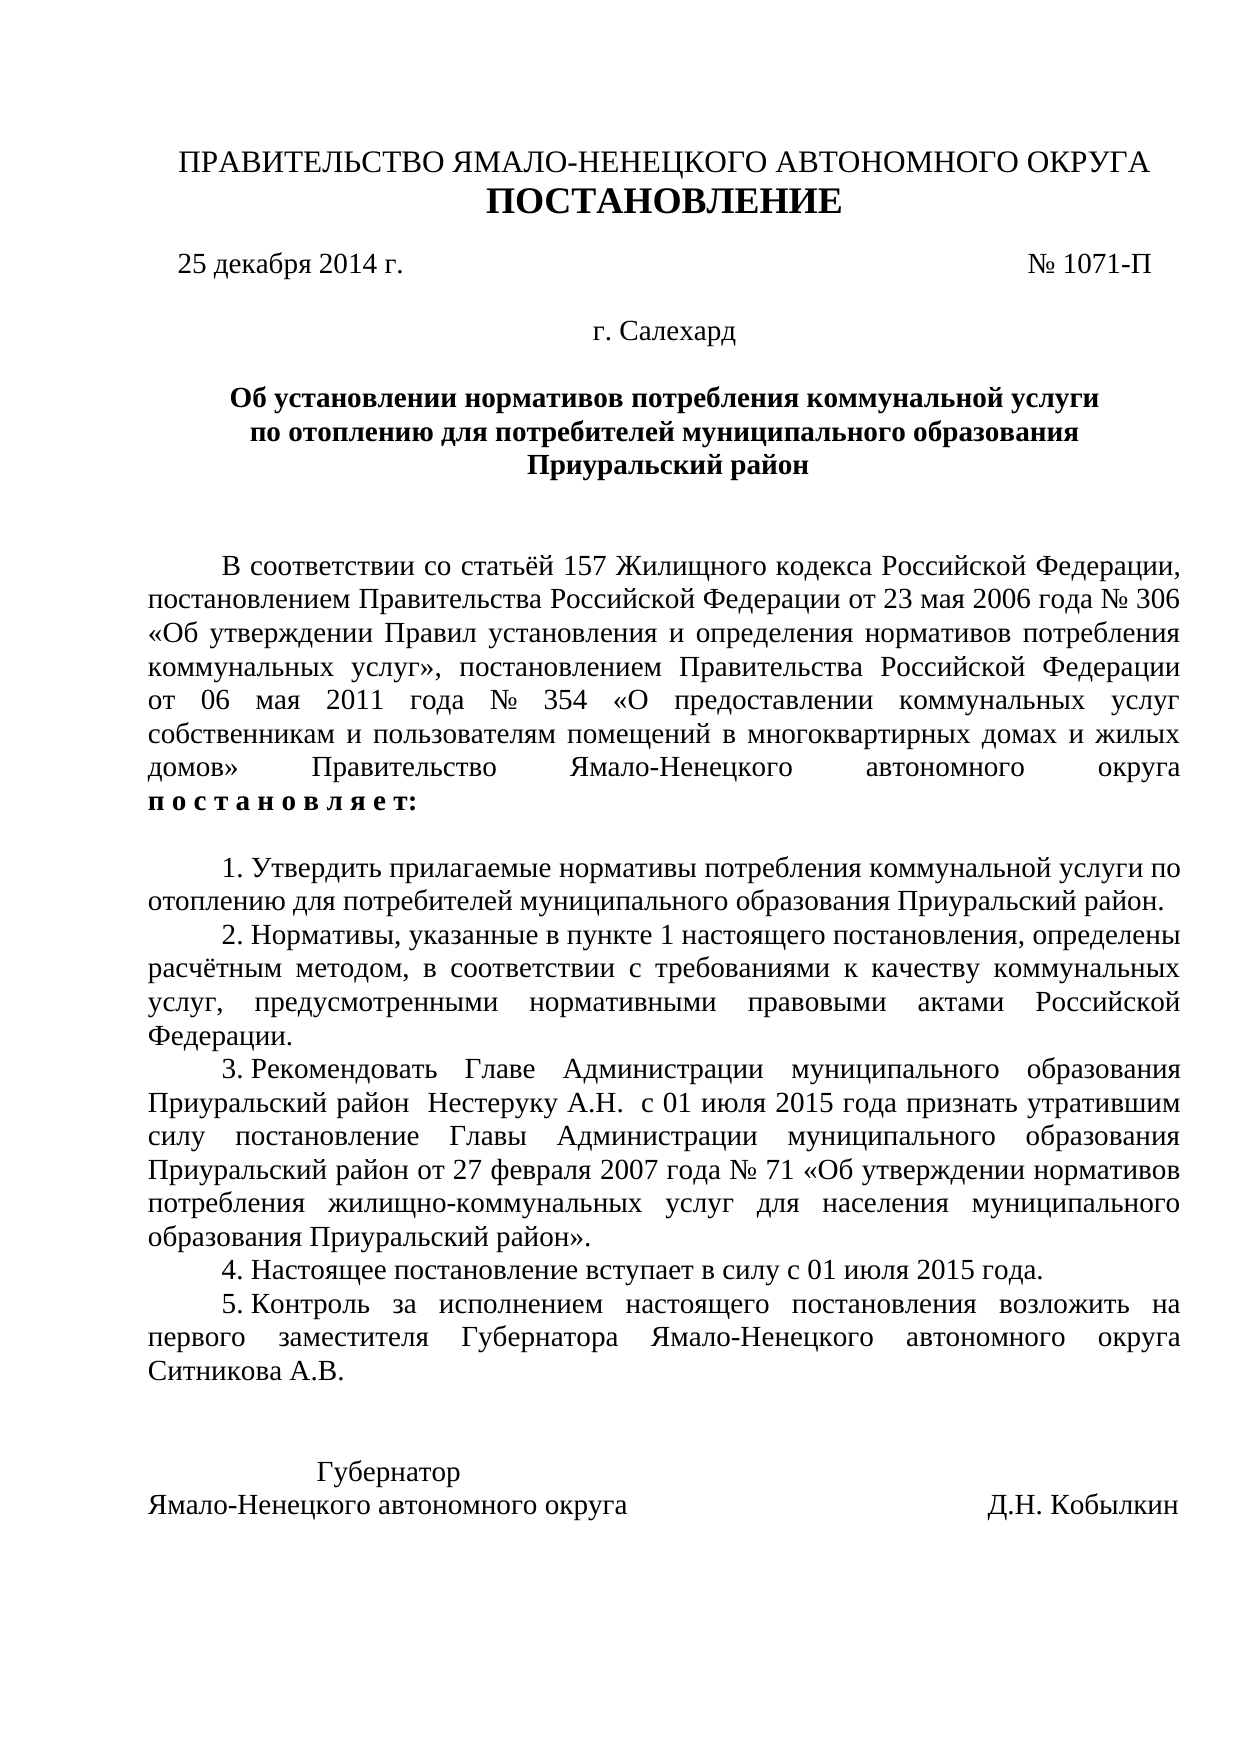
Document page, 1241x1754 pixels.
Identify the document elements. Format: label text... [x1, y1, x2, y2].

text 25 декабря 2014 г. № 1071-П [148, 246, 1181, 280]
text Приуральский район [148, 447, 1181, 481]
subtitle ПОСТАНОВЛЕНИЕ [148, 179, 1181, 222]
text Ямало-Ненецкого автономного округа Д.Н. Кобылкин [148, 1487, 1181, 1521]
text 5. Контроль за исполнением настоящего постановления возложить на первого заместителя Губернатора Ямало-Ненецкого автономного округа Ситникова А.В. [148, 1286, 1181, 1387]
text Об установлении нормативов потребления коммунальной услуги [148, 380, 1181, 414]
text Губернатор [148, 1454, 1181, 1487]
text 1. Утвердить прилагаемые нормативы потребления коммунальной услуги по отоплению для потребителей муниципального образования Приуральский район. [148, 850, 1181, 917]
text 3. Рекомендовать Главе Администрации муниципального образования Приуральский район Нестеруку А.Н. с 01 июля 2015 года признать утратившим силу постановление Главы Администрации муниципального образования Приуральский район от 27 февраля 2007 года № 71 «Об утверждении нормативов потребления жилищно-коммунальных услуг для населения муниципального образования Приуральский район». [148, 1051, 1181, 1252]
text 2. Нормативы, указанные в пункте 1 настоящего постановления, определены расчётным методом, в соответствии с требованиями к качеству коммунальных услуг, предусмотренными нормативными правовыми актами Российской Федерации. [148, 917, 1181, 1051]
text г. Салехард [148, 313, 1181, 347]
text В соответствии со статьёй 157 Жилищного кодекса Российской Федерации, постановлением Правительства Российской Федерации от 23 мая 2006 года № 306 «Об утверждении Правил установления и определения нормативов потребления коммунальных услуг», постановлением Правительства Российской Федерации от 06 мая 2011 года № 354 «О предоставлении коммунальных услуг собственникам и пользователям помещений в многоквартирных домах и жилых домов» Правительство Ямало-Ненецкого автономного округа п о с т а н о в л я е т: [148, 548, 1181, 816]
text по отоплению для потребителей муниципального образования [148, 414, 1181, 447]
subtitle ПРАВИТЕЛЬСТВО ЯМАЛО-НЕНЕЦКОГО АВТОНОМНОГО ОКРУГА [148, 143, 1181, 179]
text 4. Настоящее постановление вступает в силу с 01 июля 2015 года. [148, 1252, 1181, 1286]
